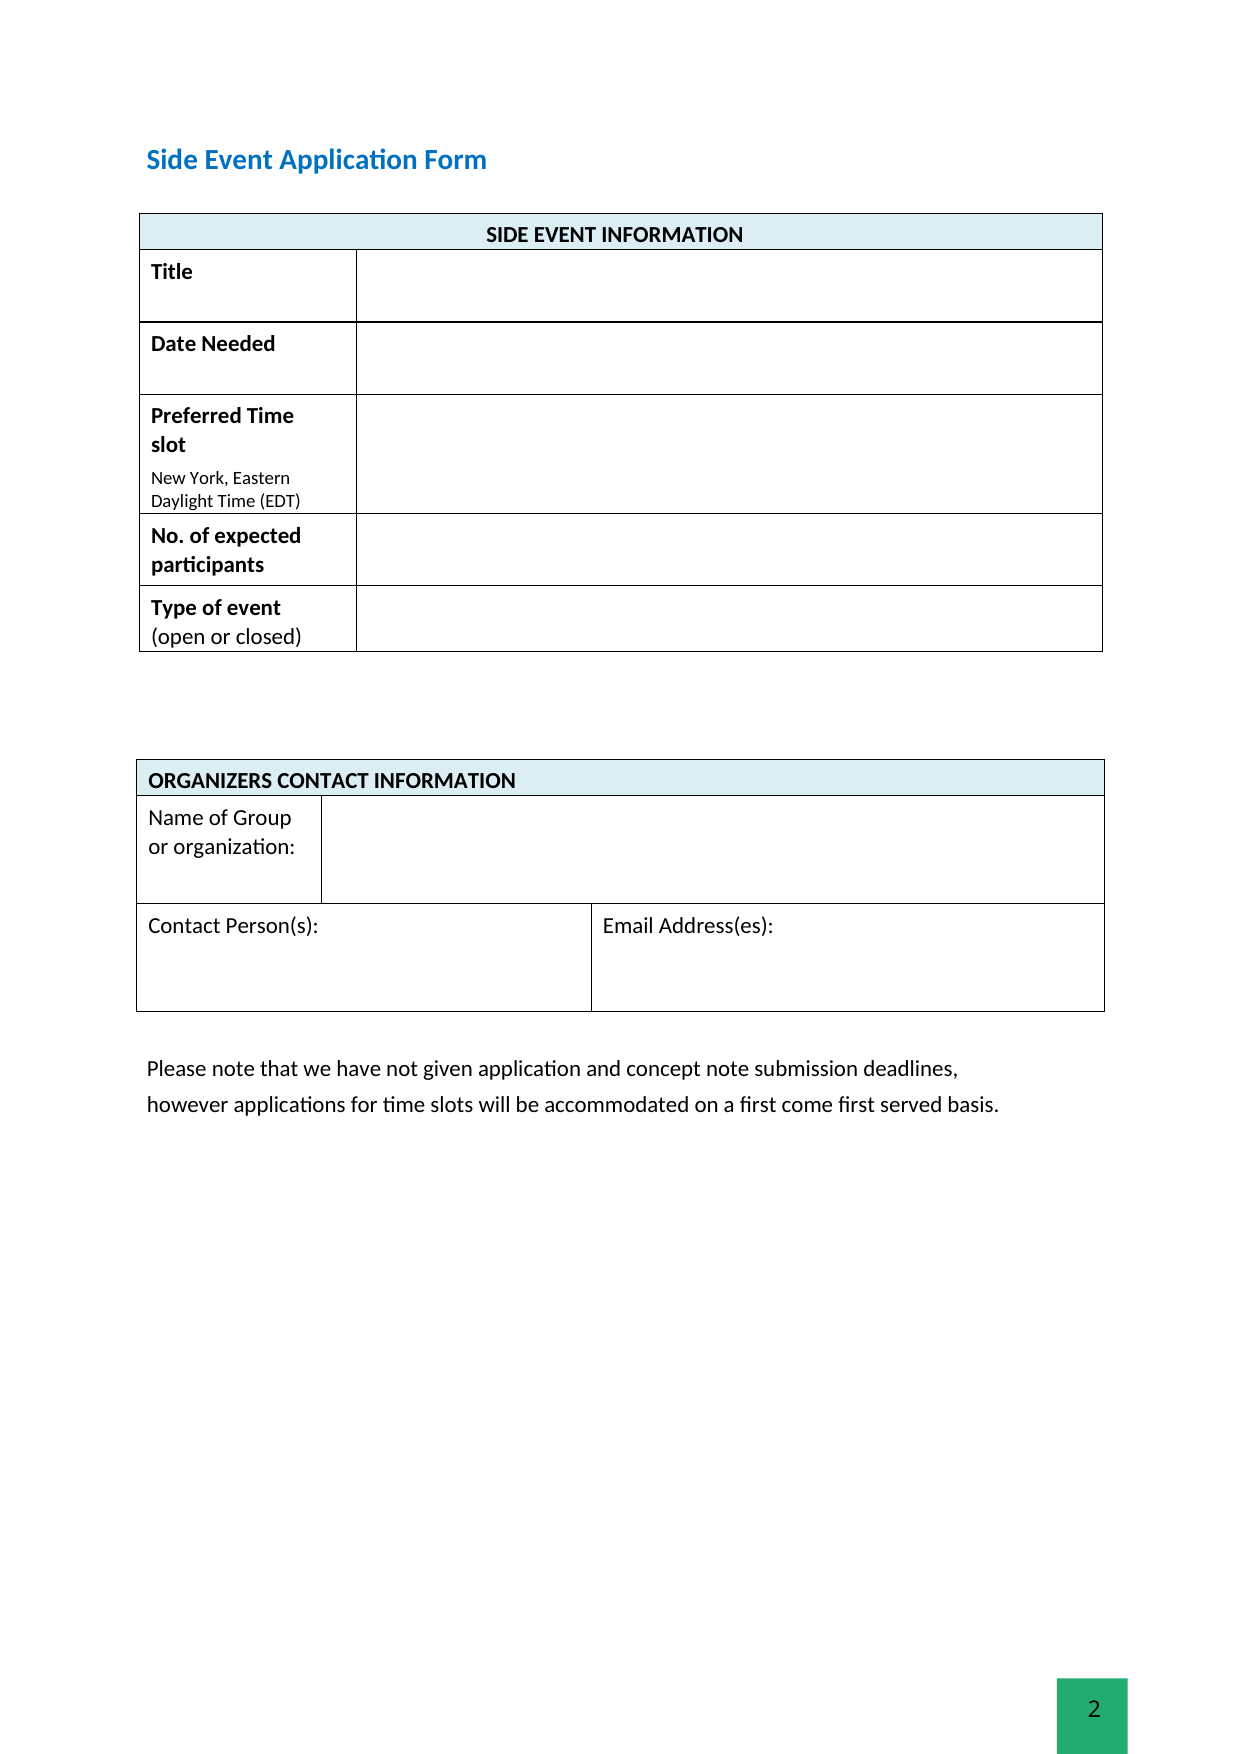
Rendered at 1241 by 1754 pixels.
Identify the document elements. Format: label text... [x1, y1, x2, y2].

subtitle Side Event Application Form [87, 141, 1165, 177]
table_cell [357, 395, 1102, 513]
table_cell Type of event (open or closed) [140, 586, 356, 651]
text however applications for time slots will be accommodated on a first come first served basis. [147, 1090, 1153, 1118]
table_cell Date Needed [140, 323, 356, 394]
table_cell [322, 796, 1104, 903]
table_cell Contact Person(s): [137, 904, 591, 1011]
table_cell Email Address(es): [592, 904, 1104, 1011]
table_cell Name of Group or organization: [137, 796, 321, 903]
table_cell [357, 250, 1102, 321]
table_cell [357, 323, 1102, 394]
table_header SIDE EVENT INFORMATION [140, 214, 1102, 249]
table_cell [357, 514, 1102, 585]
text Please note that we have not given application and concept note submission deadlines, [147, 1054, 1153, 1082]
table_header ORGANIZERS CONTACT INFORMATION [137, 760, 1104, 795]
table_cell [357, 586, 1102, 651]
table_cell Preferred Time slot New York, Eastern Daylight Time (EDT) [140, 395, 356, 513]
table_cell Title [140, 250, 356, 321]
table_cell No. of expected participants [140, 514, 356, 585]
